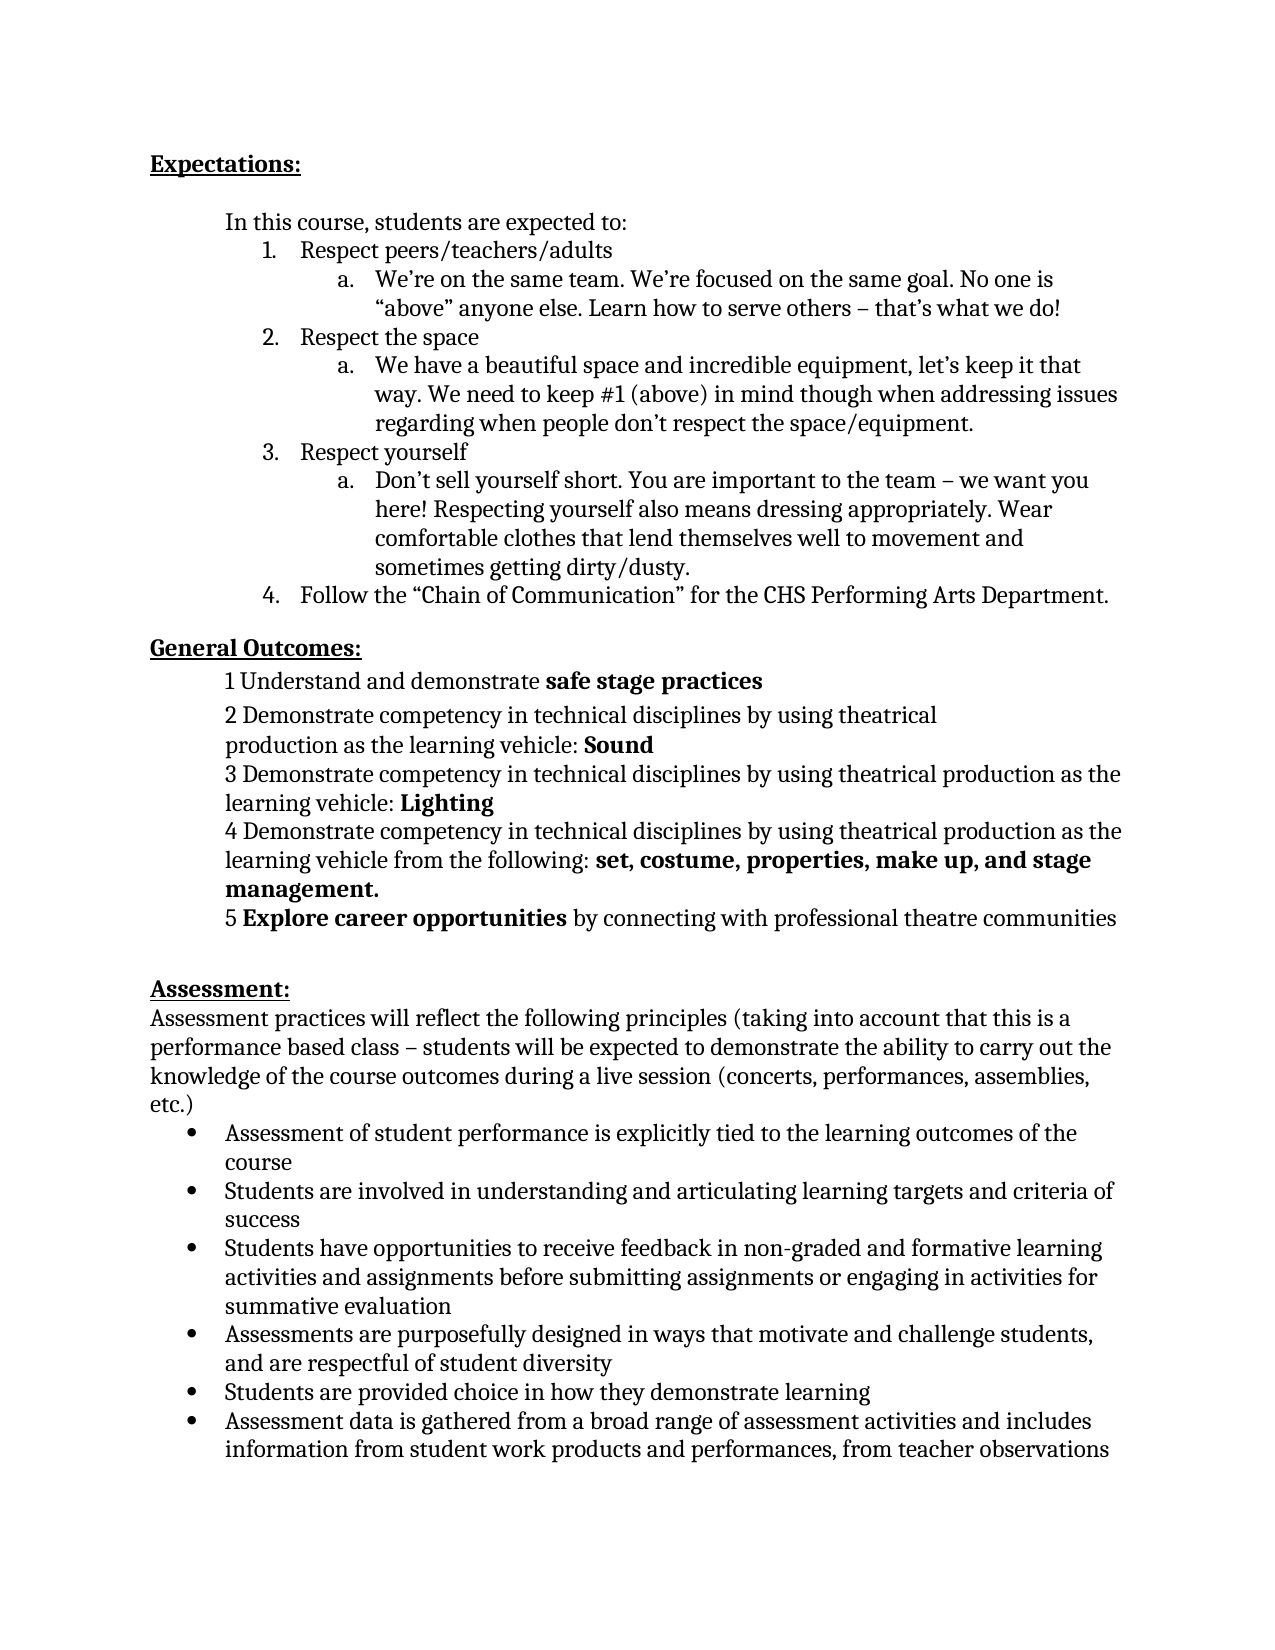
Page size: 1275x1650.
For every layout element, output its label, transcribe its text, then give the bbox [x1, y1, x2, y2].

text 5 Explore career opportunities by connecting with professional theatre communities [225, 903, 1125, 932]
list Assessments are purposefully designed in ways that motivate and challenge students, and are respectful of student diversity [187, 1320, 1125, 1378]
text In this course, students are expected to: [225, 207, 1125, 236]
text Assessment practices will reflect the following principles (taking into account that this is a performance based class – students will be expected to demonstrate the ability to carry out the knowledge of the course outcomes during a live session (concerts, performances, assemblies, etc.) [150, 1004, 1125, 1119]
text Assessment: [150, 975, 1125, 1004]
text 2 Demonstrate competency in technical disciplines by using theatrical [225, 697, 1125, 731]
text 3 Demonstrate competency in technical disciplines by using theatrical production as the learning vehicle: Lighting [225, 760, 1125, 817]
list Assessment of student performance is explicitly tied to the learning outcomes of the course [187, 1119, 1125, 1177]
text General Outcomes: [150, 634, 1125, 663]
text 1 Understand and demonstrate safe stage practices [225, 663, 1125, 697]
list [187, 1407, 1125, 1464]
list We’re on the same team. We’re focused on the same goal. No one is “above” anyone else. Learn how to serve others – that’s what we do! [337, 265, 1125, 322]
text production as the learning vehicle: Sound [225, 731, 1125, 760]
list Students are provided choice in how they demonstrate learning [187, 1378, 1125, 1407]
list Respect yourself [262, 437, 1125, 466]
list Respect the space [262, 322, 1125, 351]
list Don’t sell yourself short. You are important to the team – we want you here! Respecting yourself also means dressing appropriately. Wear comfortable clothes that lend themselves well to movement and sometimes getting dirty/dusty. [337, 466, 1125, 581]
list We have a beautiful space and incredible equipment, let’s keep it that way. We need to keep #1 (above) in mind though when addressing issues regarding when people don’t respect the space/equipment. [337, 351, 1125, 437]
list Respect peers/teachers/adults [262, 236, 1125, 265]
text 4 Demonstrate competency in technical disciplines by using theatrical production as the learning vehicle from the following: set, costume, properties, make up, and stage management. [225, 817, 1125, 903]
list Students are involved in understanding and articulating learning targets and criteria of success [187, 1177, 1125, 1234]
text Expectations: [150, 150, 1125, 179]
list Students have opportunities to receive feedback in non-graded and formative learning activities and assignments before submitting assignments or engaging in activities for summative evaluation [187, 1234, 1125, 1320]
list Follow the “Chain of Communication” for the CHS Performing Arts Department. [262, 581, 1125, 610]
